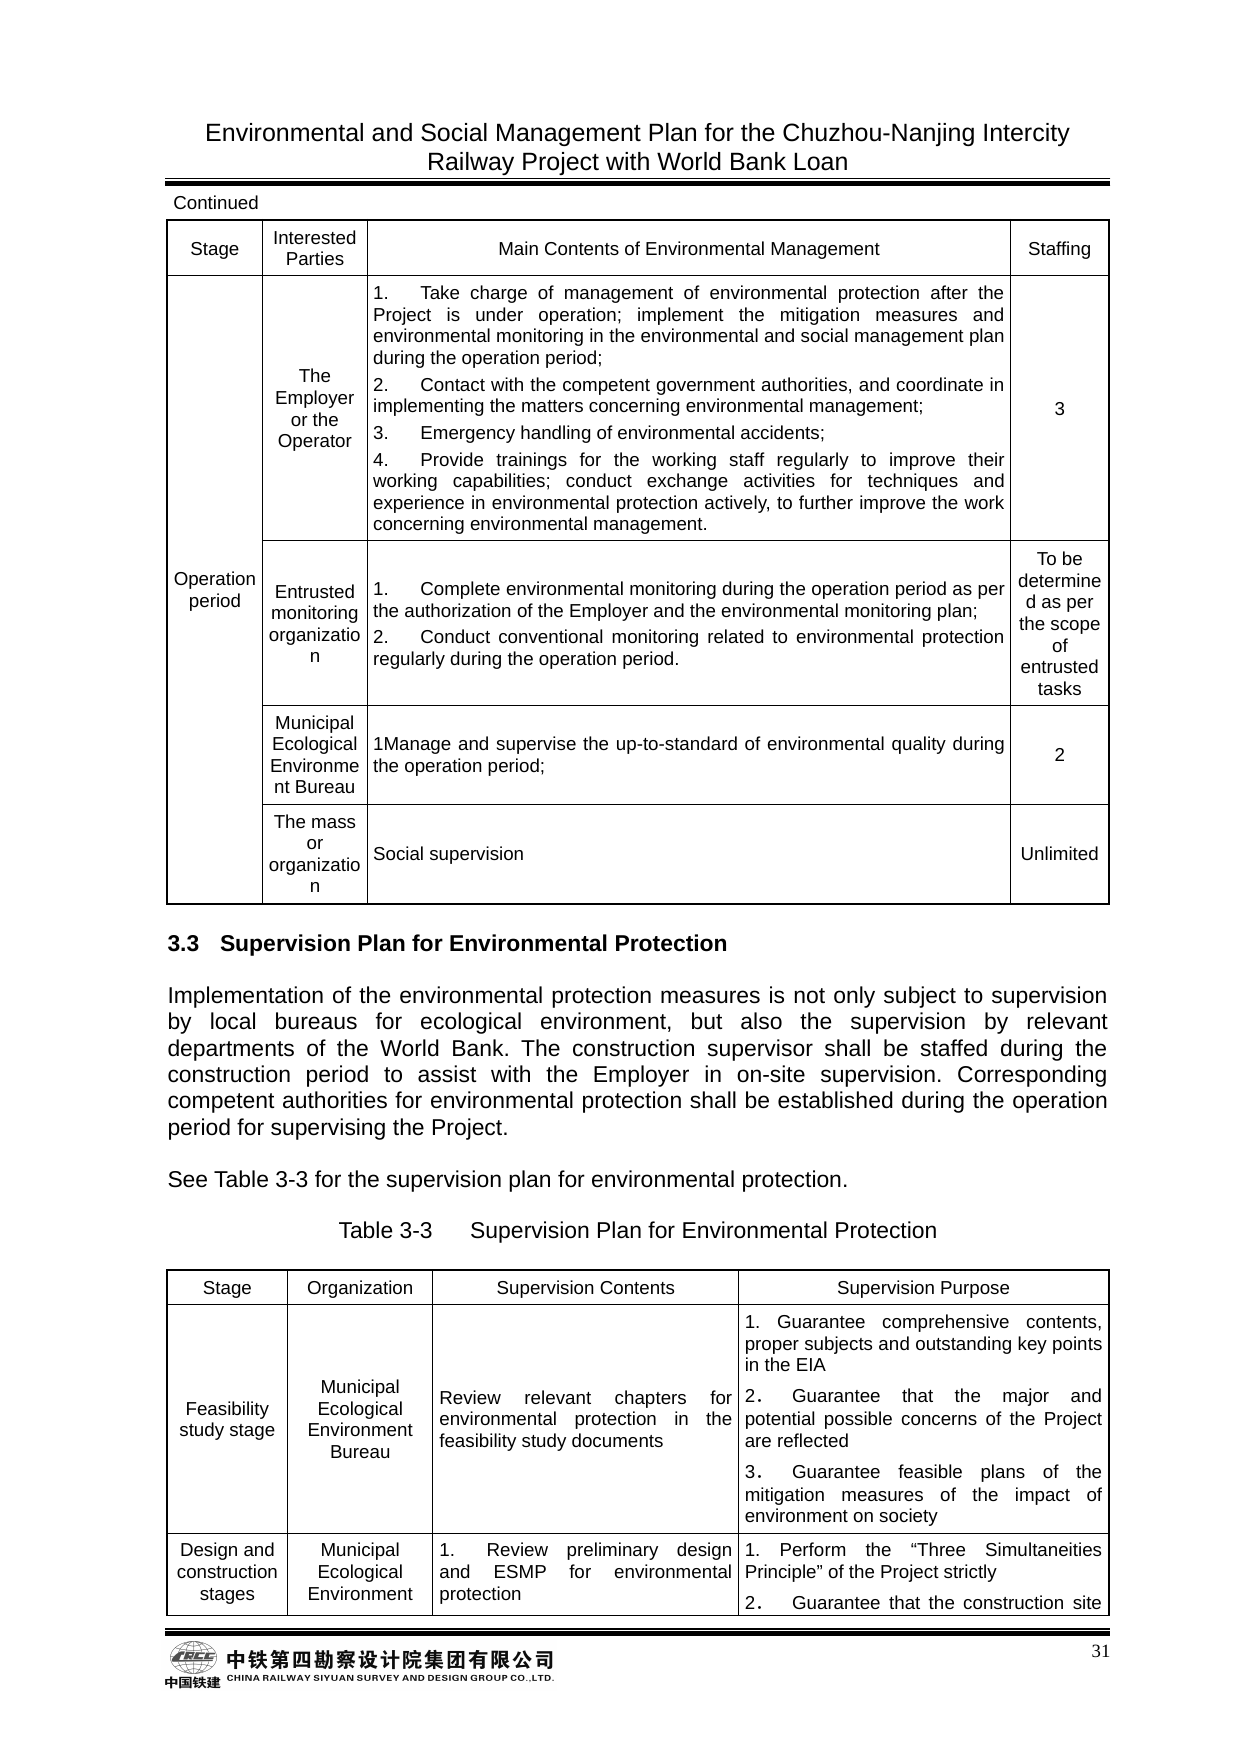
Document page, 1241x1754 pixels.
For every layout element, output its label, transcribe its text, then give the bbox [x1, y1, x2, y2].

table_cell Entrusted monitoring organization [263, 541, 367, 705]
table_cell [739, 1534, 1108, 1615]
table_cell Review relevant chapters for environmental protection in the feasibility study documents [433, 1305, 738, 1532]
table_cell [433, 1534, 738, 1615]
text Implementation of the environmental protection measures is not only subject to supervision by local bureaus for ecological environment, but also the supervision by relevant departments of the World Bank. The construction supervisor shall be staffed during the construction period to assist with the Employer in on-site supervision. Corresponding competent authorities for environmental protection shall be established during the operation period for supervising the Project. [167, 982, 1108, 1140]
table_header Stage [168, 1271, 287, 1304]
table_header Organization [288, 1271, 432, 1304]
table_cell Main Contents of Environmental Management [368, 221, 1010, 275]
table_cell 3 [1011, 276, 1108, 540]
table_cell Feasibility study stage [168, 1305, 287, 1532]
table_cell To be determined as per the scope of entrusted tasks [1011, 541, 1108, 705]
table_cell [288, 1534, 432, 1615]
table_header Continued [167, 186, 1108, 219]
table_cell 2 [1011, 706, 1108, 804]
table_cell Municipal Ecological Environment Bureau [288, 1305, 432, 1532]
table_cell Social supervision [368, 805, 1010, 902]
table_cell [168, 1534, 287, 1615]
table_cell The Employer or the Operator [263, 276, 367, 540]
table_cell Unlimited [1011, 805, 1108, 902]
table_cell 1Manage and supervise the up-to-standard of environmental quality during the operation period; [368, 706, 1010, 804]
table_cell Operation period [168, 276, 262, 902]
text 3.3 Supervision Plan for Environmental Protection [167, 930, 1108, 956]
table_header Supervision Contents [433, 1271, 738, 1304]
table_cell 1. Take charge of management of environmental protection after the Project is under operation; implement the mitigation measures and environmental monitoring in the environmental and social management plan during the operation period; 2. Contact with the competent government authorities, and coordinate in implementing the matters concerning environmental management; 3. Emergency handling of environmental accidents; 4. Provide trainings for the working staff regularly to improve their working capabilities; conduct exchange activities for techniques and experience in environmental protection actively, to further improve the work concerning environmental management. [368, 276, 1010, 540]
table_cell 1. Guarantee comprehensive contents, proper subjects and outstanding key points in the EIA 2． Guarantee that the major and potential possible concerns of the Project are reflected 3． Guarantee feasible plans of the mitigation measures of the impact of environment on society [739, 1305, 1108, 1532]
table_cell Municipal Ecological Environment Bureau [263, 706, 367, 804]
text Table 3-3 Supervision Plan for Environmental Protection [167, 1217, 1108, 1244]
table_cell Stage [168, 221, 262, 275]
table_cell Interested Parties [263, 221, 367, 275]
table_header Supervision Purpose [739, 1271, 1108, 1304]
table_cell The mass or organization [263, 805, 367, 902]
picture [161, 1639, 557, 1691]
text See Table 3-3 for the supervision plan for environmental protection. [167, 1166, 1108, 1192]
table_cell 1. Complete environmental monitoring during the operation period as per the authorization of the Employer and the environmental monitoring plan; 2. Conduct conventional monitoring related to environmental protection regularly during the operation period. [368, 541, 1010, 705]
table_cell Staffing [1011, 221, 1108, 275]
